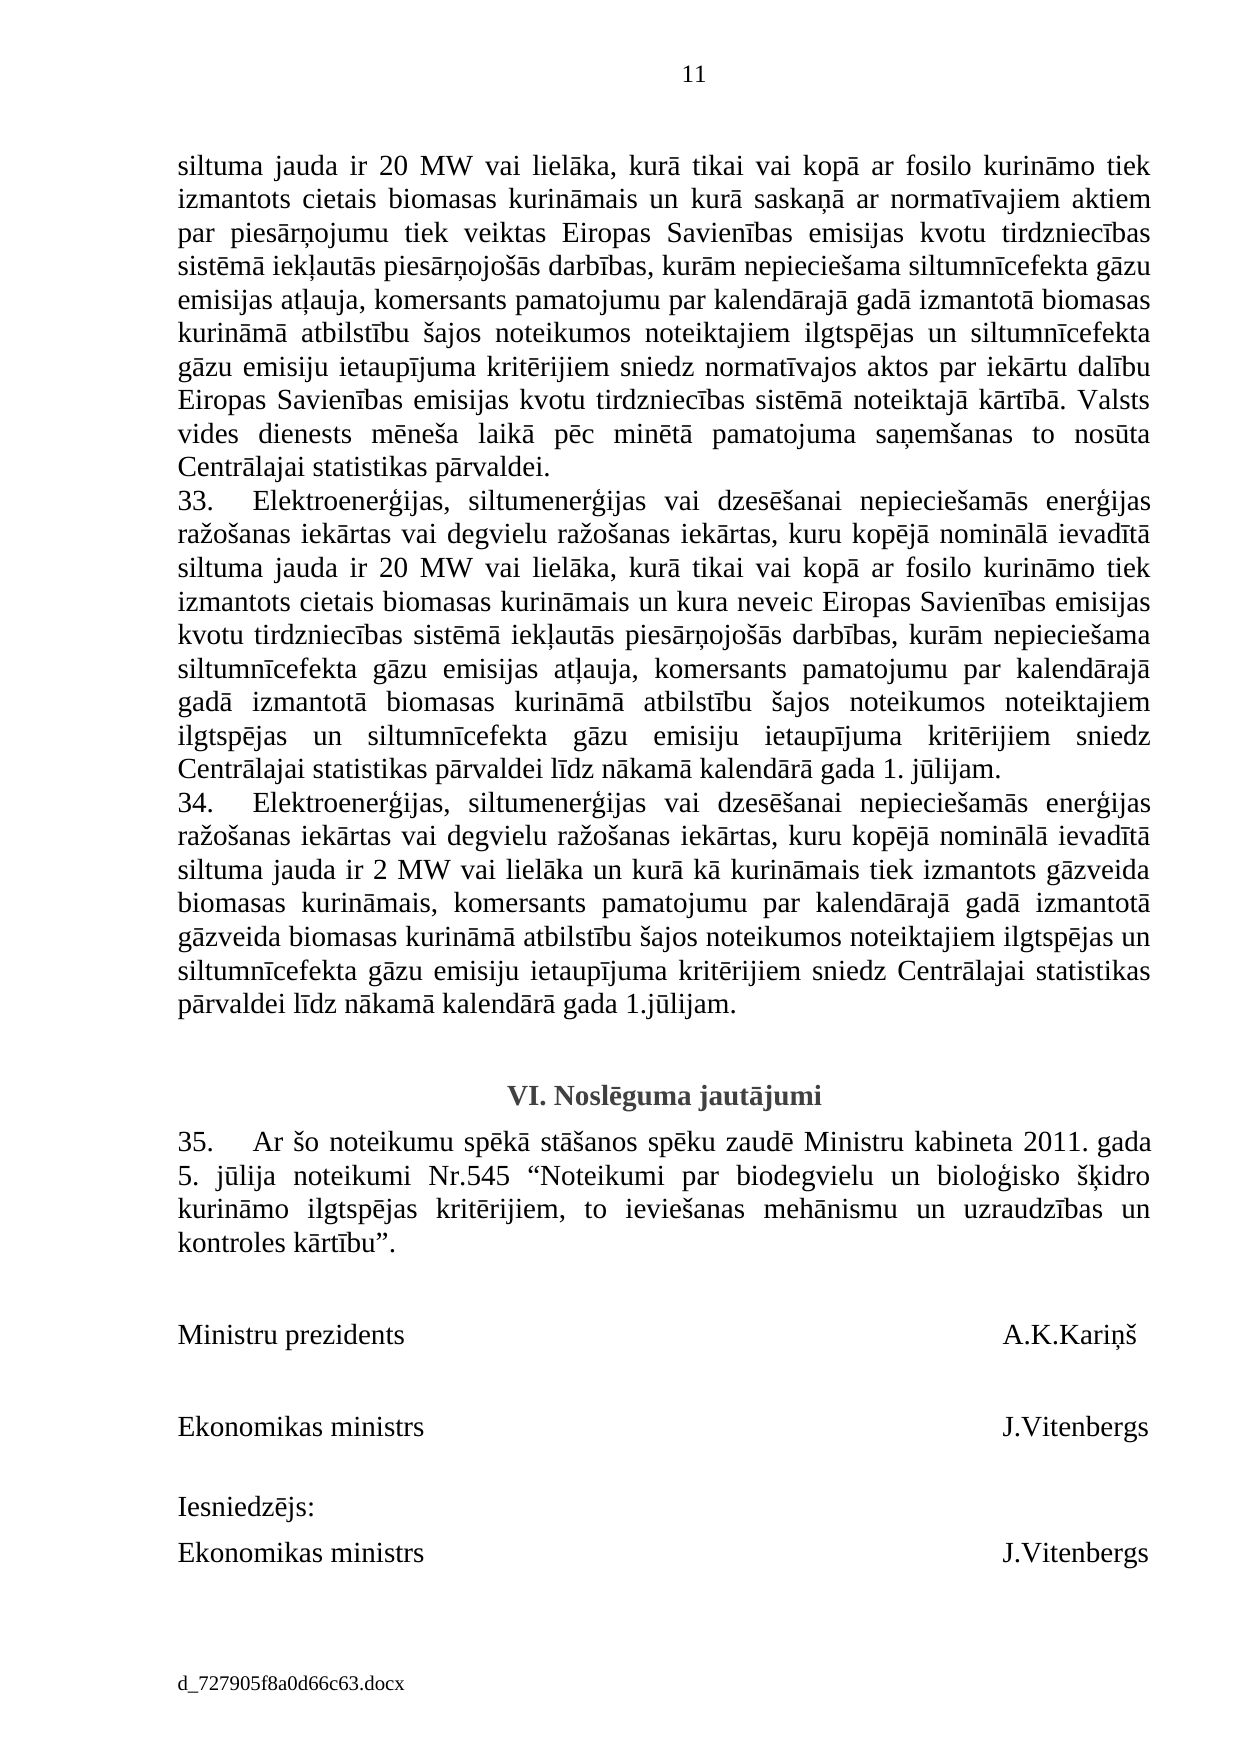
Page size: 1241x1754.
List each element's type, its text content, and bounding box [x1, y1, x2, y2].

list Ar šo noteikumu spēkā stāšanos spēku zaudē Ministru kabineta 2011. gada 5. jūlija noteikumi Nr.545 “Noteikumi par biodegvielu un bioloģisko šķidro kurināmo ilgtspējas kritērijiem, to ieviešanas mehānismu un uzraudzības un kontroles kārtību”. [177, 1124, 1152, 1258]
text Iesniedzējs: [177, 1489, 1152, 1522]
list Elektroenerģijas, siltumenerģijas vai dzesēšanai nepieciešamās enerģijas ražošanas iekārtas vai degvielu ražošanas iekārtas, kuru kopējā nominālā ievadītā siltuma jauda ir 20 MW vai lielāka, kurā tikai vai kopā ar fosilo kurināmo tiek izmantots cietais biomasas kurināmais un kura neveic Eiropas Savienības emisijas kvotu tirdzniecības sistēmā iekļautās piesārņojošās darbības, kurām nepieciešama siltumnīcefekta gāzu emisijas atļauja, komersants pamatojumu par kalendārajā gadā izmantotā biomasas kurināmā atbilstību šajos noteikumos noteiktajiem ilgtspējas un siltumnīcefekta gāzu emisiju ietaupījuma kritērijiem sniedz Centrālajai statistikas pārvaldei līdz nākamā kalendārā gada 1. jūlijam. [177, 483, 1152, 785]
list Elektroenerģijas, siltumenerģijas vai dzesēšanai nepieciešamās enerģijas ražošanas iekārtas vai degvielu ražošanas iekārtas, kuru kopējā nominālā ievadītā siltuma jauda ir 2 MW vai lielāka un kurā kā kurināmais tiek izmantots gāzveida biomasas kurināmais, komersants pamatojumu par kalendārajā gadā izmantotā gāzveida biomasas kurināmā atbilstību šajos noteikumos noteiktajiem ilgtspējas un siltumnīcefekta gāzu emisiju ietaupījuma kritērijiem sniedz Centrālajai statistikas pārvaldei līdz nākamā kalendārā gada 1.jūlijam. [177, 785, 1152, 1020]
text Ministru prezidents A.K.Kariņš [177, 1317, 1152, 1351]
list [177, 148, 1152, 483]
text VI. Noslēguma jautājumi [177, 1078, 1152, 1112]
text Ekonomikas ministrs J.Vitenbergs [177, 1535, 1152, 1602]
text Ekonomikas ministrs J.Vitenbergs [177, 1409, 1152, 1476]
